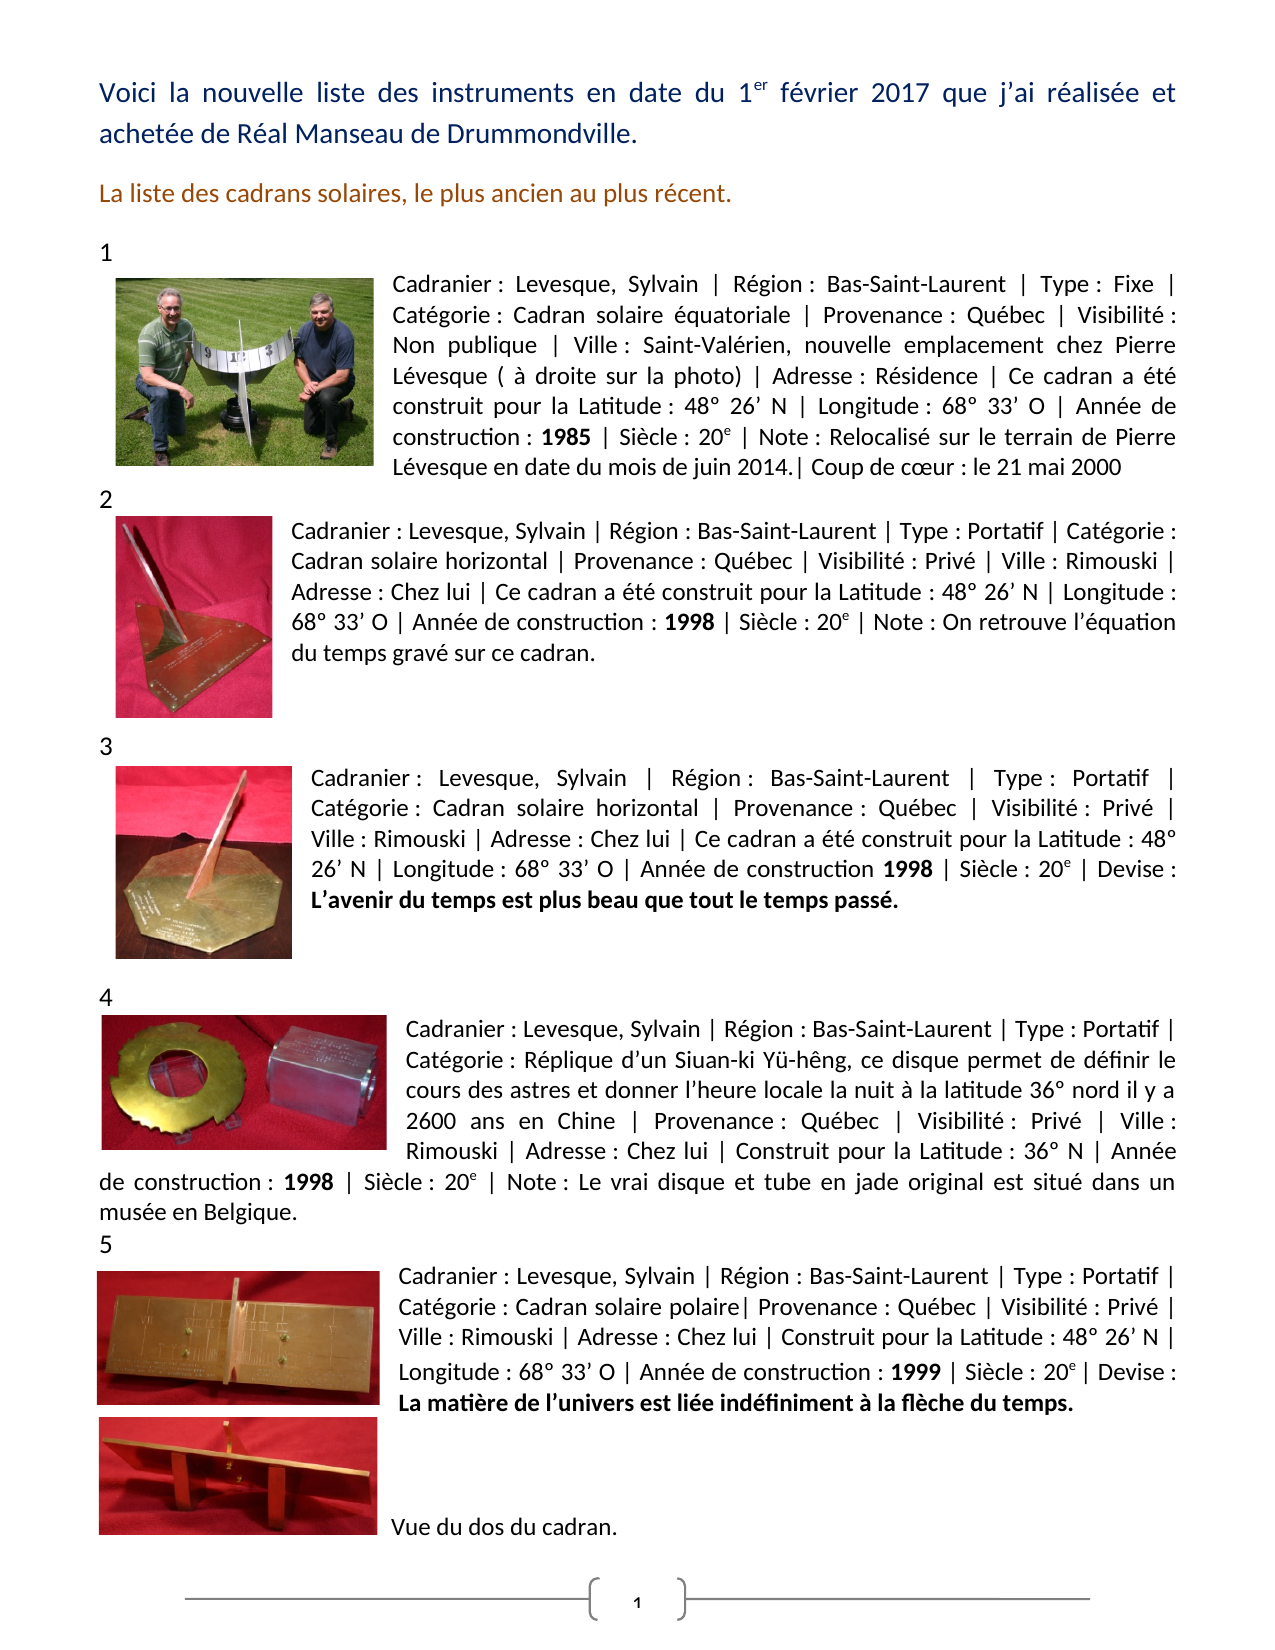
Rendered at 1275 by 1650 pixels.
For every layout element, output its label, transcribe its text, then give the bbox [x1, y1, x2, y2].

text La liste des cadrans solaires, le plus ancien au plus récent. [99, 177, 1177, 209]
text 3 [99, 729, 1177, 762]
text 1 [99, 235, 1177, 268]
text Cadranier : Levesque, Sylvain | Région : Bas-Saint-Laurent | Type : Portatif | Catégorie : Cadran solaire polaire| Provenance : Québec | Visibilité : Privé | Ville : Rimouski | Adresse : Chez lui | Construit pour la Latitude : 48º 26’ N | Longitude : 68º 33’ O | Année de construction : 1999 | Siècle : 20e | Devise : La matière de l’univers est liée indéfiniment à la flèche du temps. [99, 1260, 1177, 1418]
picture [115, 516, 273, 718]
text Voici la nouvelle liste des instruments en date du 1er février 2017 que j’ai réalisée et achetée de Réal Manseau de Drummondville. [99, 74, 1177, 150]
text Cadranier : Levesque, Sylvain | Région : Bas-Saint-Laurent | Type : Portatif | Catégorie : Cadran solaire horizontal | Provenance : Québec | Visibilité : Privé | Ville : Rimouski | Adresse : Chez lui | Ce cadran a été construit pour la Latitude : 48º 26’ N | Longitude : 68º 33’ O | Année de construction 1998 | Siècle : 20e | Devise : L’avenir du temps est plus beau que tout le temps passé. [187, 762, 1177, 914]
text Cadranier : Levesque, Sylvain | Région : Bas-Saint-Laurent | Type : Portatif | Catégorie : Cadran solaire horizontal | Provenance : Québec | Visibilité : Privé | Ville : Rimouski | Adresse : Chez lui | Ce cadran a été construit pour la Latitude : 48º 26’ N | Longitude : 68º 33’ O | Année de construction : 1998 | Siècle : 20e | Note : On retrouve l’équation du temps gravé sur ce cadran. [99, 515, 1177, 668]
picture [101, 1015, 387, 1150]
text Cadranier : Levesque, Sylvain | Région : Bas-Saint-Laurent | Type : Fixe | Catégorie : Cadran solaire équatoriale | Provenance : Québec | Visibilité : Non publique | Ville : Saint-Valérien, nouvelle emplacement chez Pierre Lévesque ( à droite sur la photo) | Adresse : Résidence | Ce cadran a été construit pour la Latitude : 48º 26’ N | Longitude : 68º 33’ O | Année de construction : 1985 | Siècle : 20e | Note : Relocalisé sur le terrain de Pierre Lévesque en date du mois de juin 2014.| Coup de cœur : le 21 mai 2000 [99, 268, 1177, 482]
picture [115, 278, 374, 466]
picture [98, 1417, 378, 1535]
text Vue du dos du cadran. [99, 1418, 1177, 1541]
text 2 [99, 482, 1177, 515]
text 4 [99, 980, 1177, 1013]
picture [96, 1271, 380, 1405]
text Cadranier : Levesque, Sylvain | Région : Bas-Saint-Laurent | Type : Portatif | Catégorie : Réplique d’un Siuan-ki Yü-hêng, ce disque permet de définir le cours des astres et donner l’heure locale la nuit à la latitude 36º nord il y a 2600 ans en Chine | Provenance : Québec | Visibilité : Privé | Ville : Rimouski | Adresse : Chez lui | Construit pour la Latitude : 36º N | Année de construction : 1998 | Siècle : 20e | Note : Le vrai disque et tube en jade original est situé dans un musée en Belgique. [99, 1013, 1177, 1227]
text 5 [99, 1227, 1177, 1260]
picture [115, 766, 292, 959]
